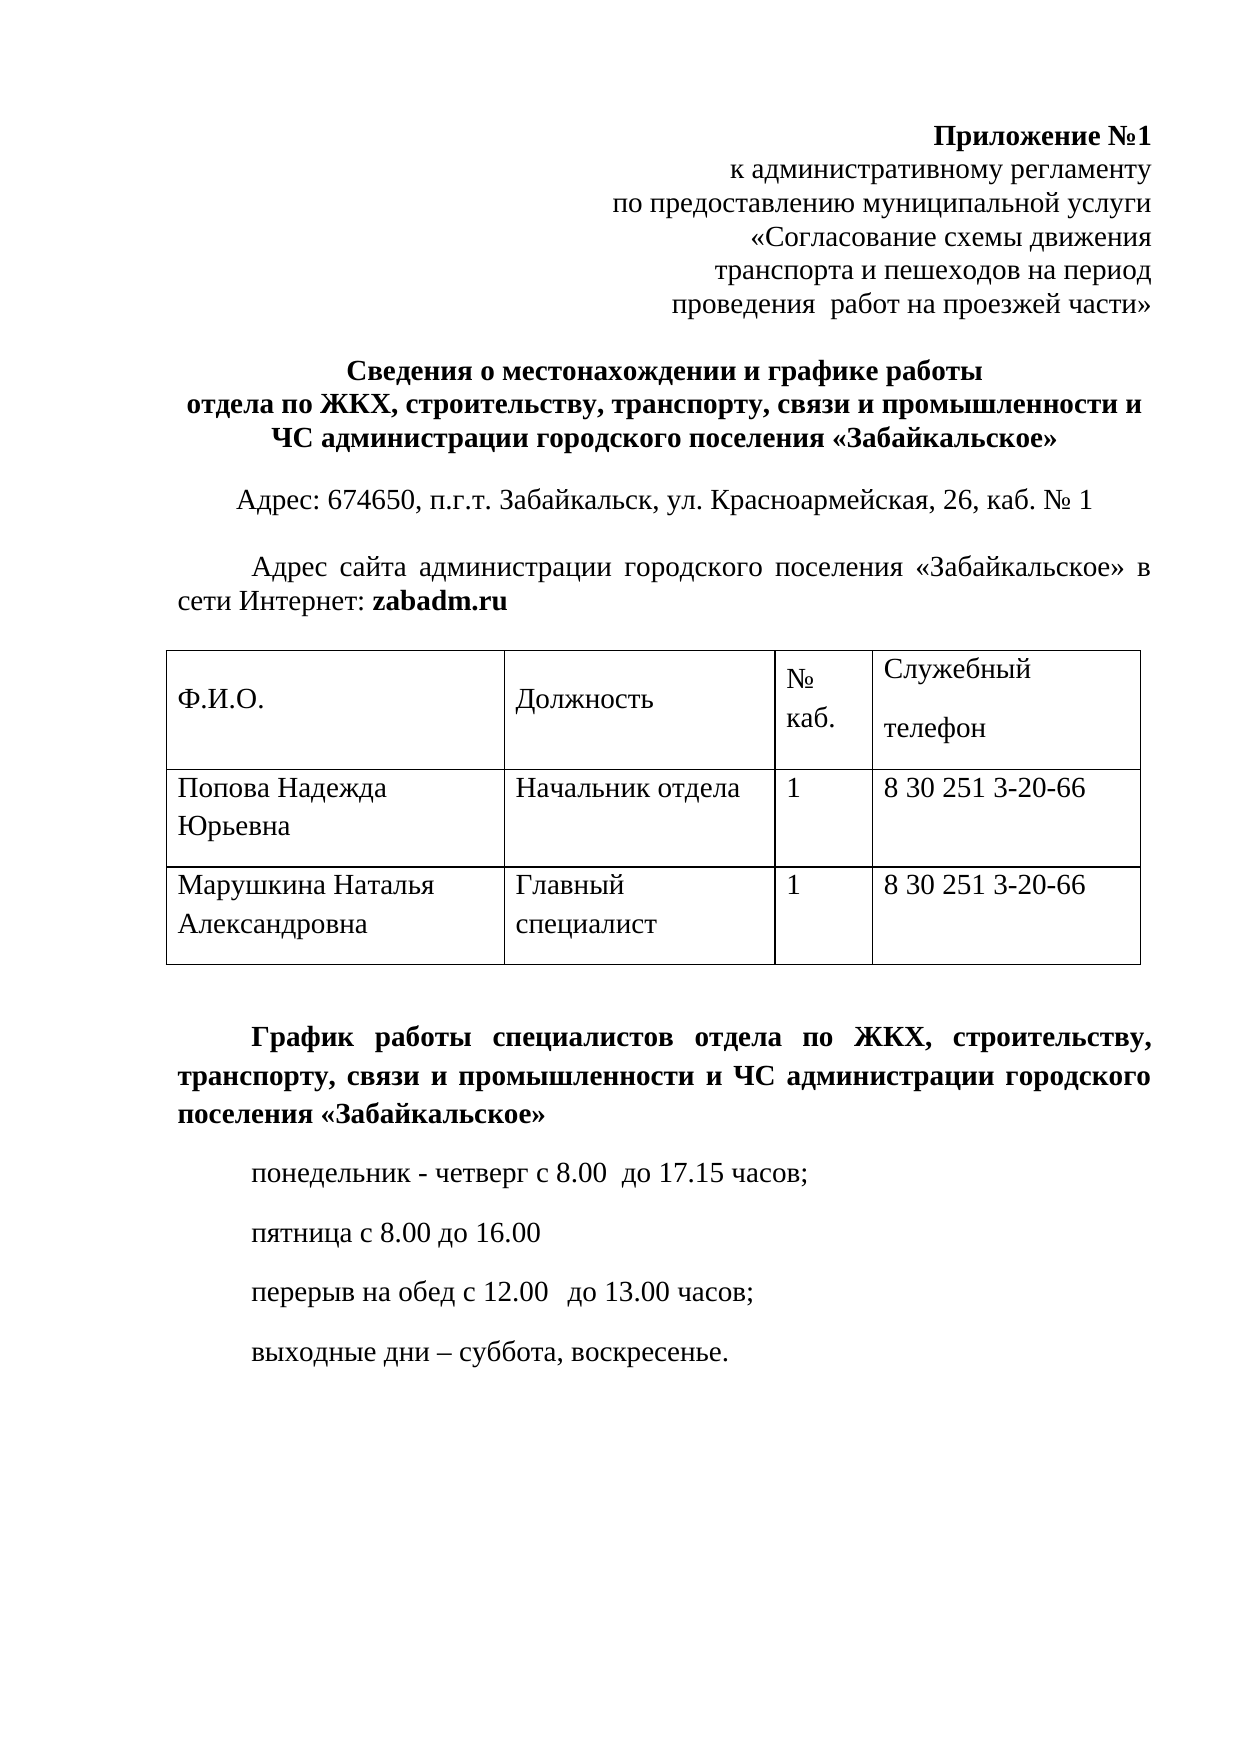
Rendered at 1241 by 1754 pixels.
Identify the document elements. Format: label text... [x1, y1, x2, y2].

table_cell Начальник отдела [505, 770, 774, 866]
text к административному регламенту [177, 152, 1152, 185]
text Адрес сайта администрации городского поселения «Забайкальское» в сети Интернет: zabadm.ru [177, 549, 1152, 616]
table_cell Главный специалист [505, 868, 774, 964]
text выходные дни – суббота, воскресенье. [177, 1334, 1152, 1367]
table_cell Попова Надежда Юрьевна [167, 770, 504, 866]
table_header Ф.И.О. [167, 651, 504, 769]
table_cell 8 30 251 3-20-66 [873, 770, 1140, 866]
text пятница с 8.00 до 16.00 [177, 1215, 1152, 1248]
table_cell 1 [776, 868, 872, 964]
table_cell 1 [776, 770, 872, 866]
text транспорта и пешеходов на период [177, 252, 1152, 286]
text по предоставлению муниципальной услуги [177, 185, 1152, 219]
table_cell 8 30 251 3-20-66 [873, 868, 1140, 964]
table_header Должность [505, 651, 774, 769]
text Приложение №1 [177, 118, 1152, 152]
text График работы специалистов отдела по ЖКХ, строительству, транспорту, связи и промышленности и ЧС администрации городского поселения «Забайкальское» [177, 1019, 1152, 1130]
text Сведения о местонахождении и графике работы [177, 353, 1152, 386]
table_header № каб. [776, 651, 872, 769]
table_cell Марушкина Наталья Александровна [167, 868, 504, 964]
text понедельник - четверг с 8.00 до 17.15 часов; [177, 1156, 1152, 1189]
text «Согласование схемы движения [177, 219, 1152, 252]
table_header Служебный телефон [873, 651, 1140, 769]
text перерыв на обед с 12.00 до 13.00 часов; [177, 1274, 1152, 1308]
text отдела по ЖКХ, строительству, транспорту, связи и промышленности и ЧС администрации городского поселения «Забайкальское» [177, 386, 1152, 453]
text проведения работ на проезжей части» [177, 286, 1152, 319]
text Адрес: 674650, п.г.т. Забайкальск, ул. Красноармейская, 26, каб. № 1 [177, 482, 1152, 516]
